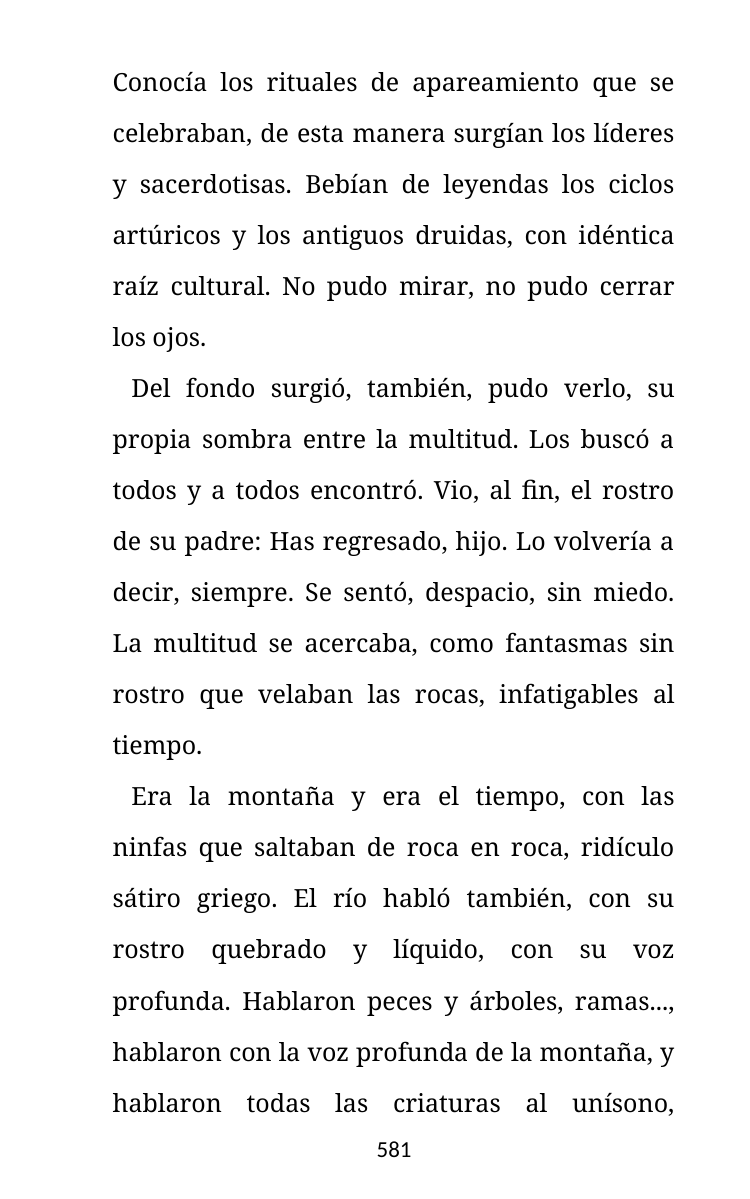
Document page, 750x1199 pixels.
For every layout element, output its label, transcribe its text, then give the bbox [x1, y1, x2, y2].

text Del fondo surgió, también, pudo verlo, su propia sombra entre la multitud. Los buscó a todos y a todos encontró. Vio, al fin, el rostro de su padre: Has regresado, hijo. Lo volvería a decir, siempre. Se sentó, despacio, sin miedo. La multitud se acercaba, como fantasmas sin rostro que velaban las rocas, infatigables al tiempo. [112, 371, 675, 762]
